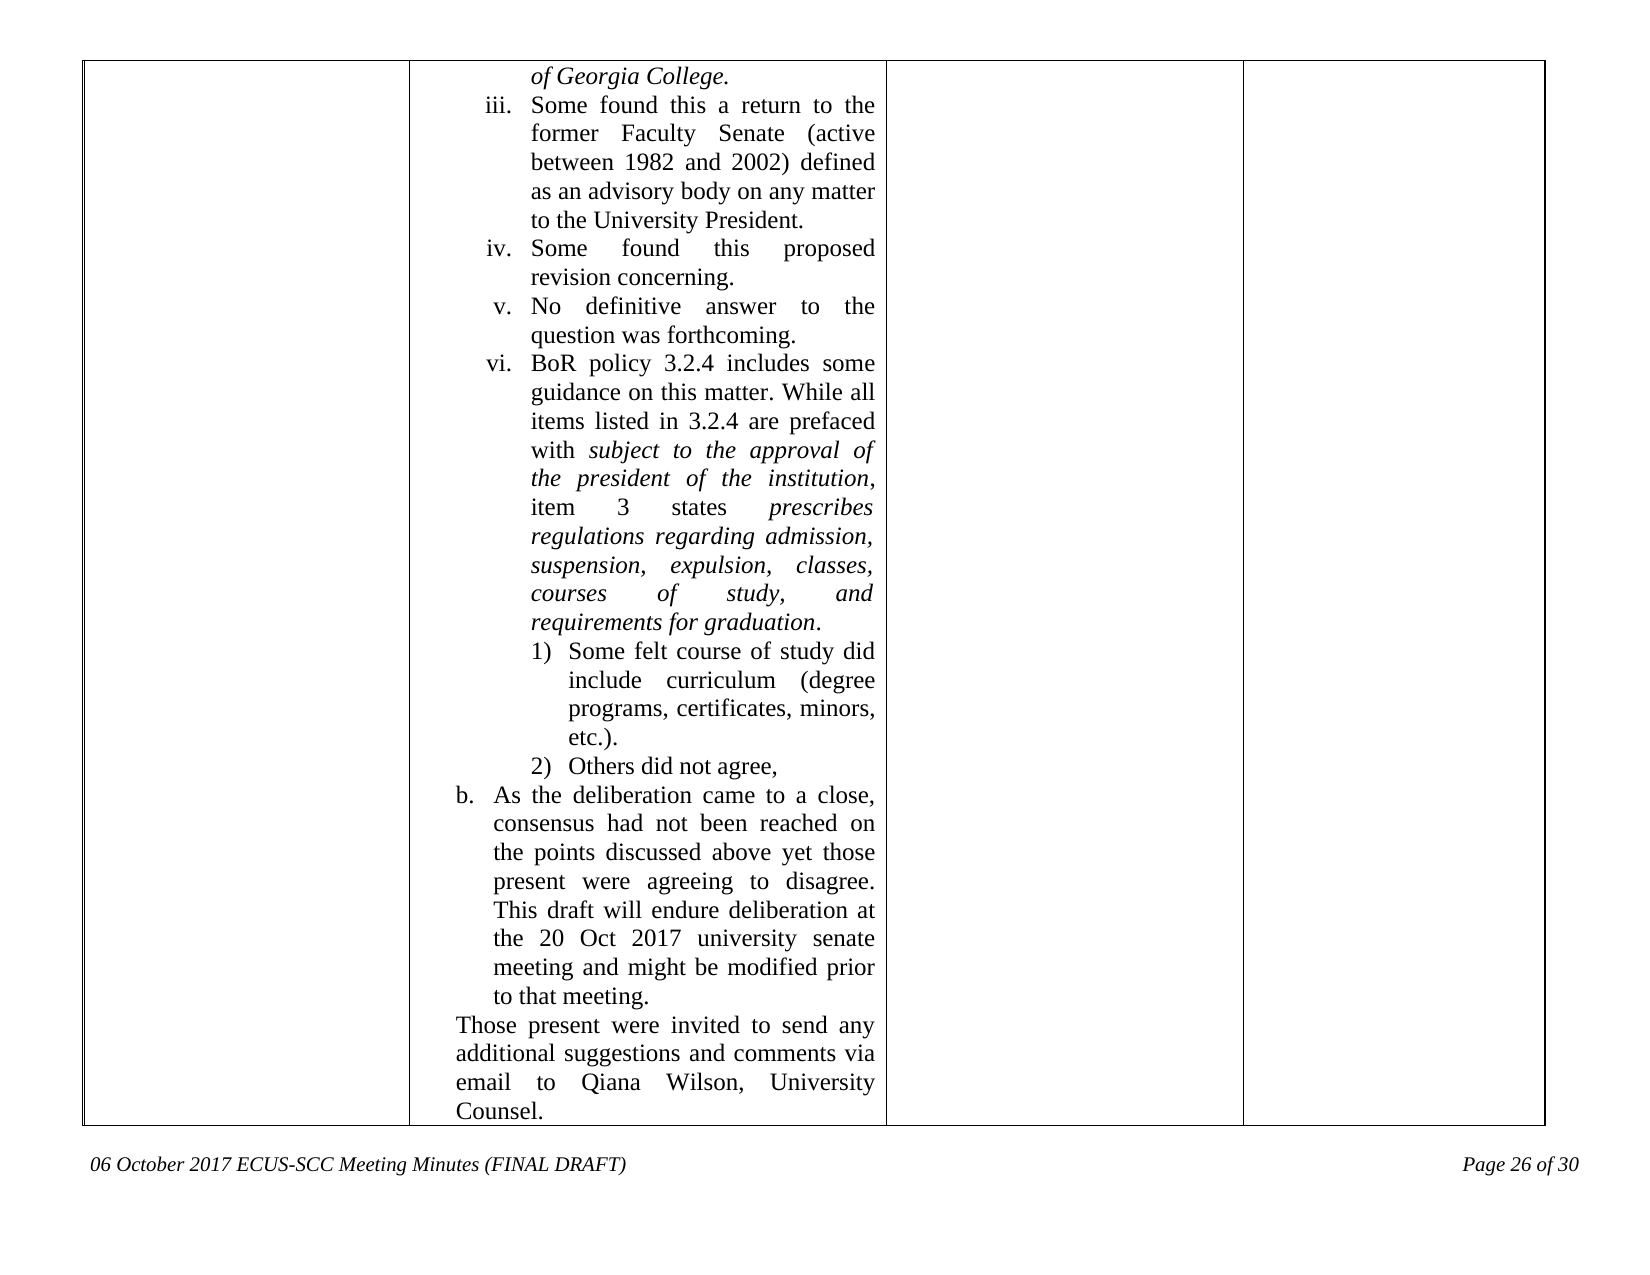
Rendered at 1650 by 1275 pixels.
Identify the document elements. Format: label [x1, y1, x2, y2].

table_cell [1244, 61, 1544, 1125]
table_cell [887, 61, 1243, 1125]
table_cell [410, 61, 886, 1125]
table_cell [85, 61, 409, 1125]
